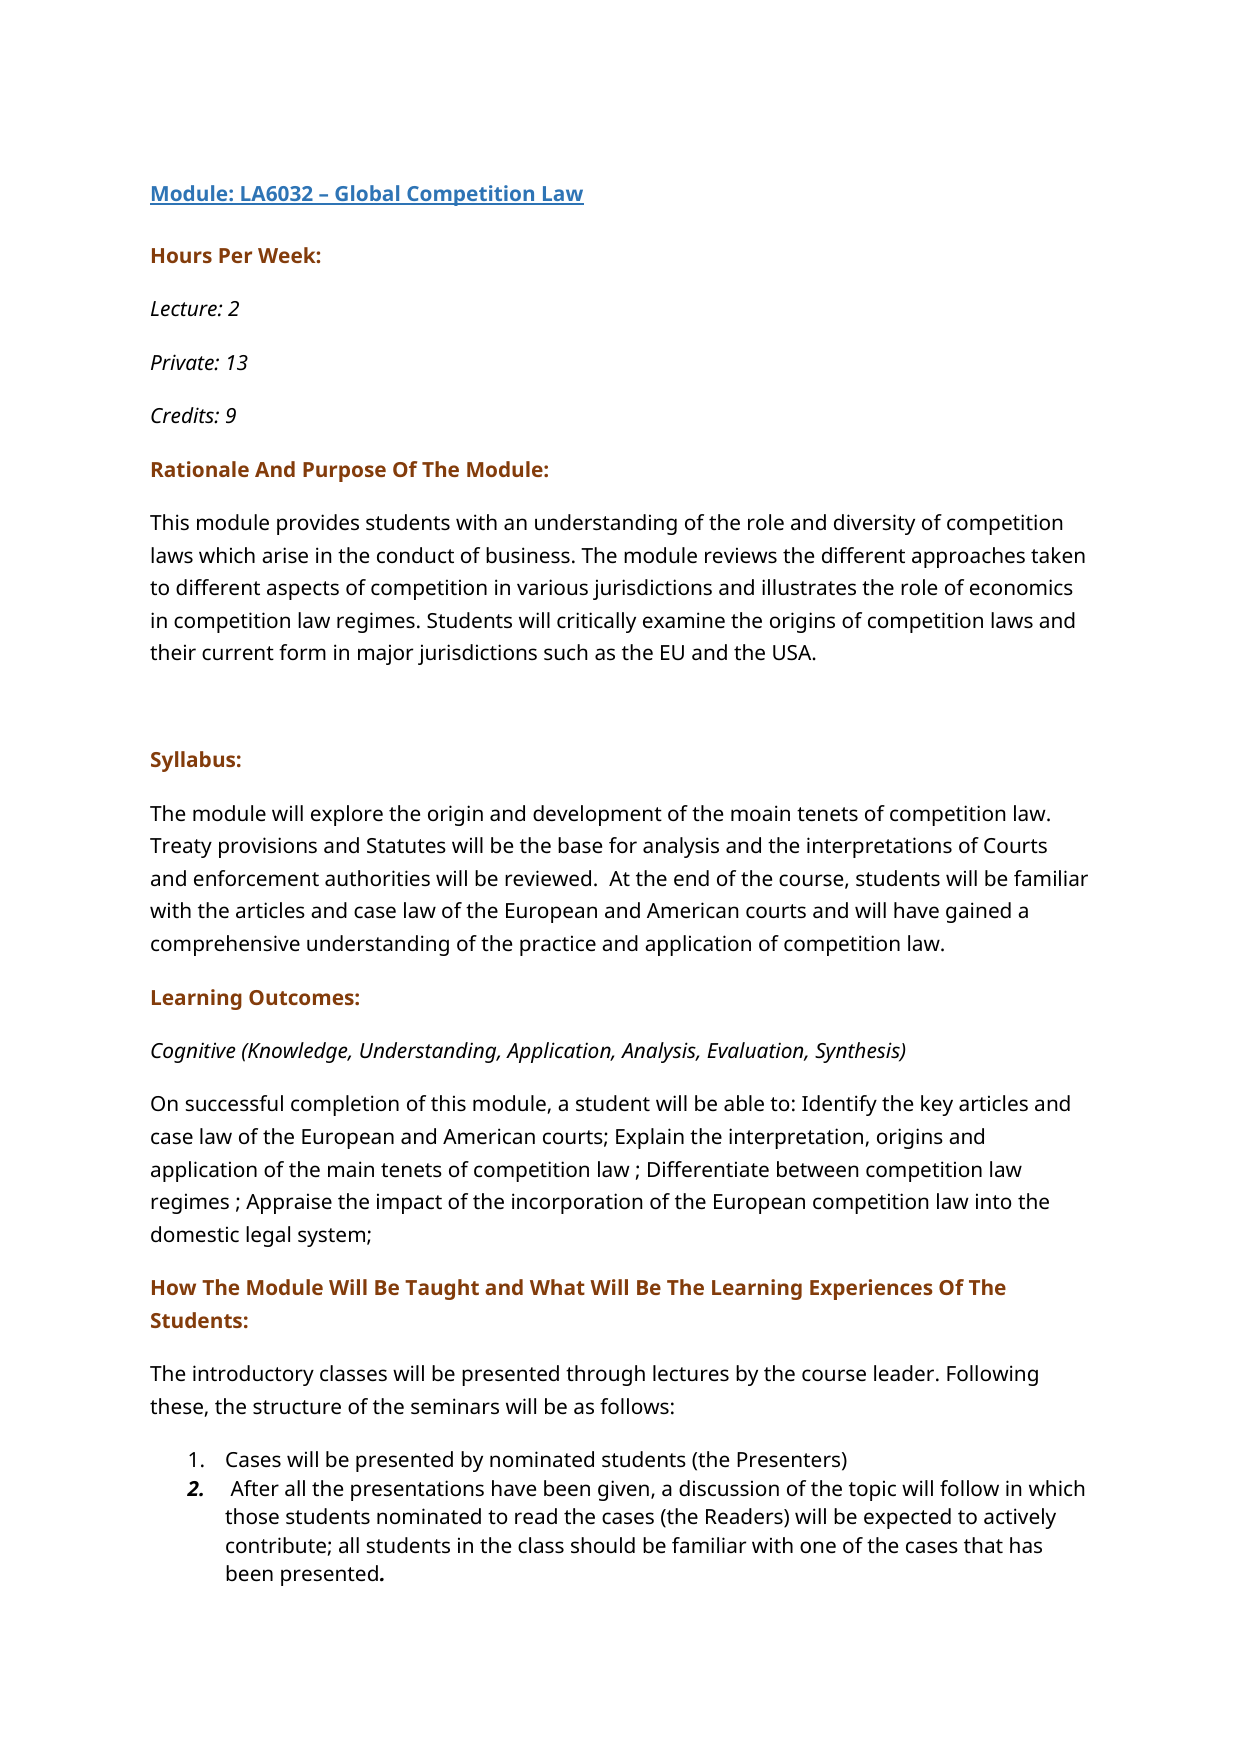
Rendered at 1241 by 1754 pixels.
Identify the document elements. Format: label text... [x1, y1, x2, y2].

text How The Module Will Be Taught and What Will Be The Learning Experiences Of The Students: [150, 1273, 1090, 1334]
text Credits: 9 [150, 401, 1090, 430]
text Syllabus: [150, 745, 1090, 774]
text Lecture: 2 [150, 294, 1090, 323]
text The module will explore the origin and development of the moain tenets of competition law. Treaty provisions and Statutes will be the base for analysis and the interpretations of Courts and enforcement authorities will be reviewed. At the end of the course, students will be familiar with the articles and case law of the European and American courts and will have gained a comprehensive understanding of the practice and application of competition law. [150, 799, 1090, 958]
text Private: 13 [150, 348, 1090, 376]
text Cognitive (Knowledge, Understanding, Application, Analysis, Evaluation, Synthesis) [150, 1036, 1090, 1064]
text On successful completion of this module, a student will be able to: Identify the key articles and case law of the European and American courts; Explain the interpretation, origins and application of the main tenets of competition law ; Differentiate between competition law regimes ; Appraise the impact of the incorporation of the European competition law into the domestic legal system; [150, 1089, 1090, 1248]
text Hours Per Week: [150, 241, 1090, 269]
text Learning Outcomes: [150, 983, 1090, 1011]
text Rationale And Purpose Of The Module: [150, 455, 1090, 483]
text This module provides students with an understanding of the role and diversity of competition laws which arise in the conduct of business. The module reviews the different approaches taken to different aspects of competition in various jurisdictions and illustrates the role of economics in competition law regimes. Students will critically examine the origins of competition laws and their current form in major jurisdictions such as the EU and the USA. [150, 508, 1090, 667]
list Cases will be presented by nominated students (the Presenters) [187, 1446, 1090, 1474]
text The introductory classes will be presented through lectures by the course leader. Following these, the structure of the seminars will be as follows: [150, 1359, 1090, 1421]
text Module: LA6032 – Global Competition Law [150, 179, 1090, 208]
list After all the presentations have been given, a discussion of the topic will follow in which those students nominated to read the cases (the Readers) will be expected to actively contribute; all students in the class should be familiar with one of the cases that has been presented. [187, 1474, 1090, 1588]
